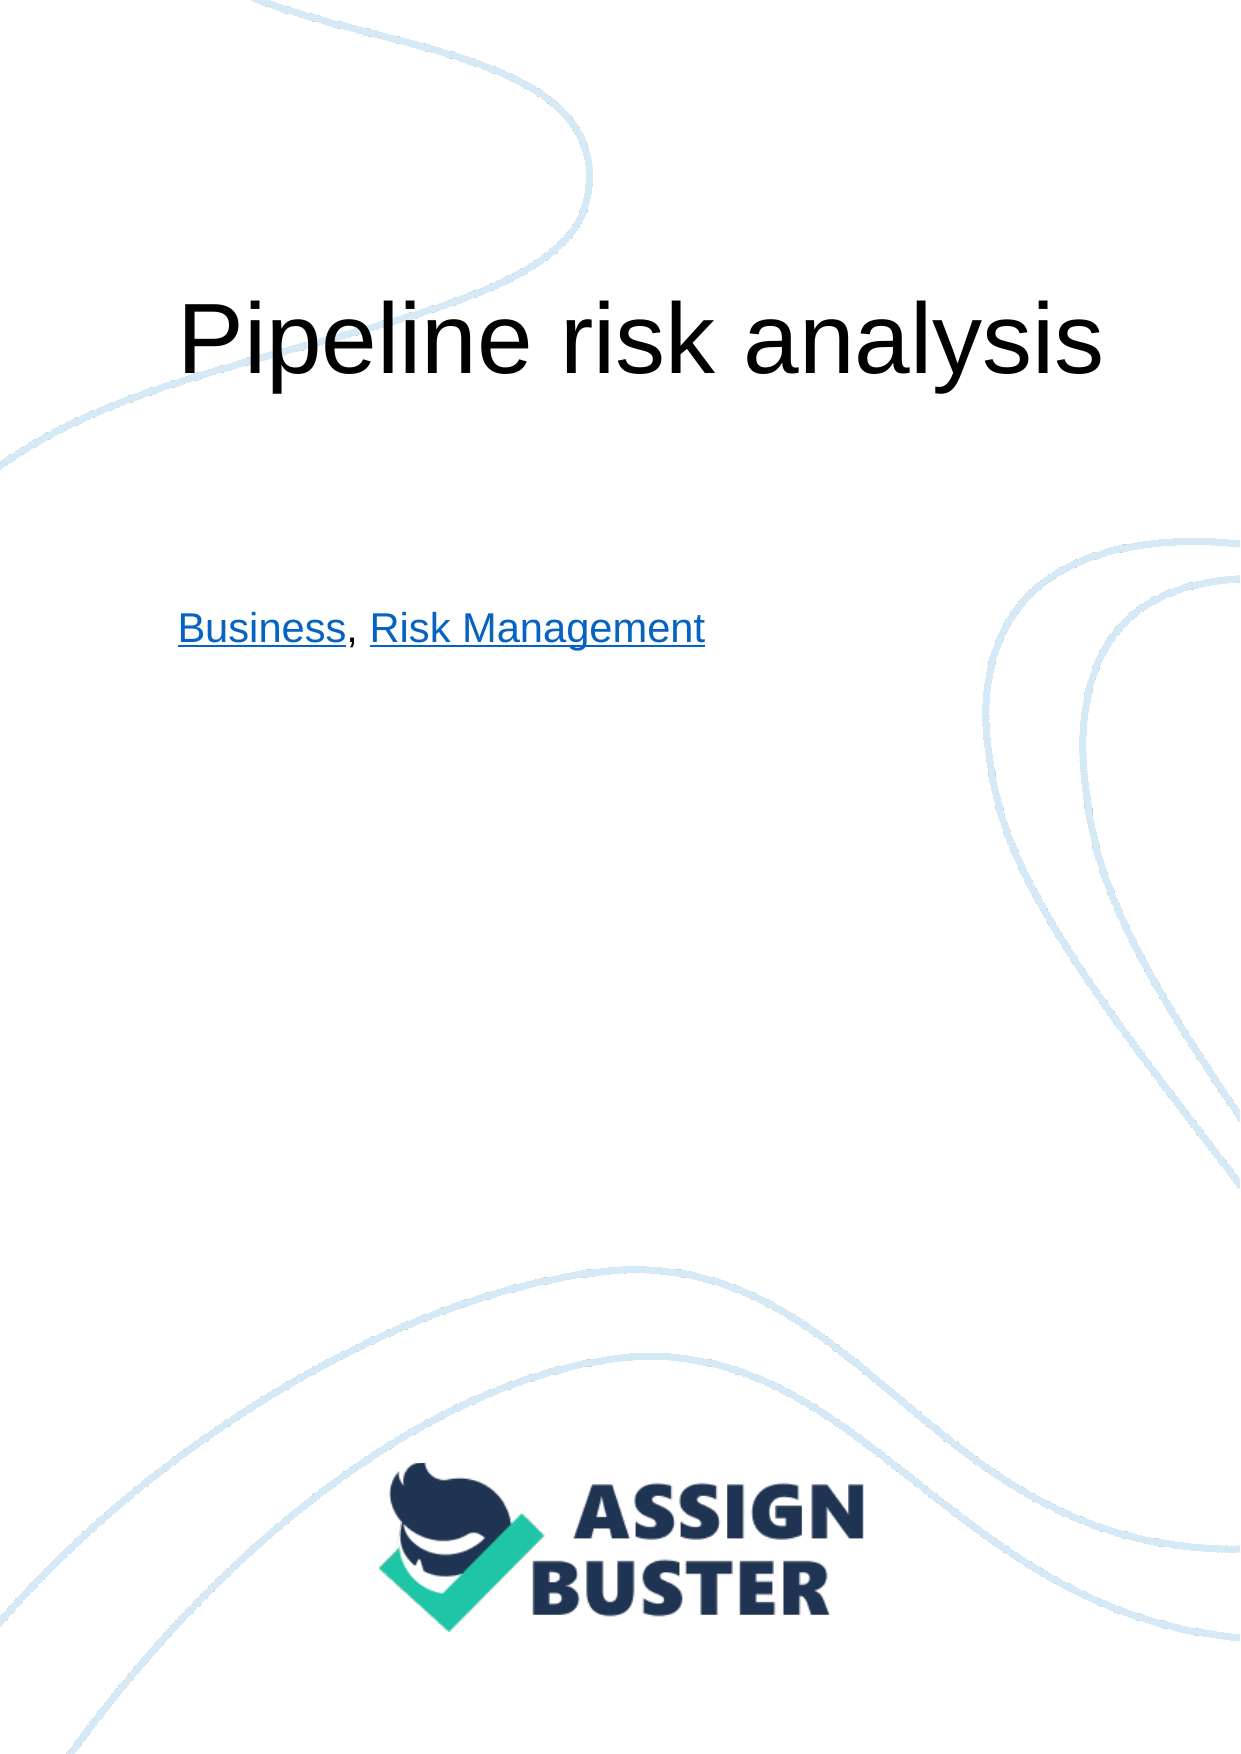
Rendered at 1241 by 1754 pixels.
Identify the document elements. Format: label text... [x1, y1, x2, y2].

subtitle Pipeline risk analysis [177, 279, 1152, 394]
picture [0, 0, 1241, 1754]
text Business, Risk Management [177, 604, 1152, 652]
